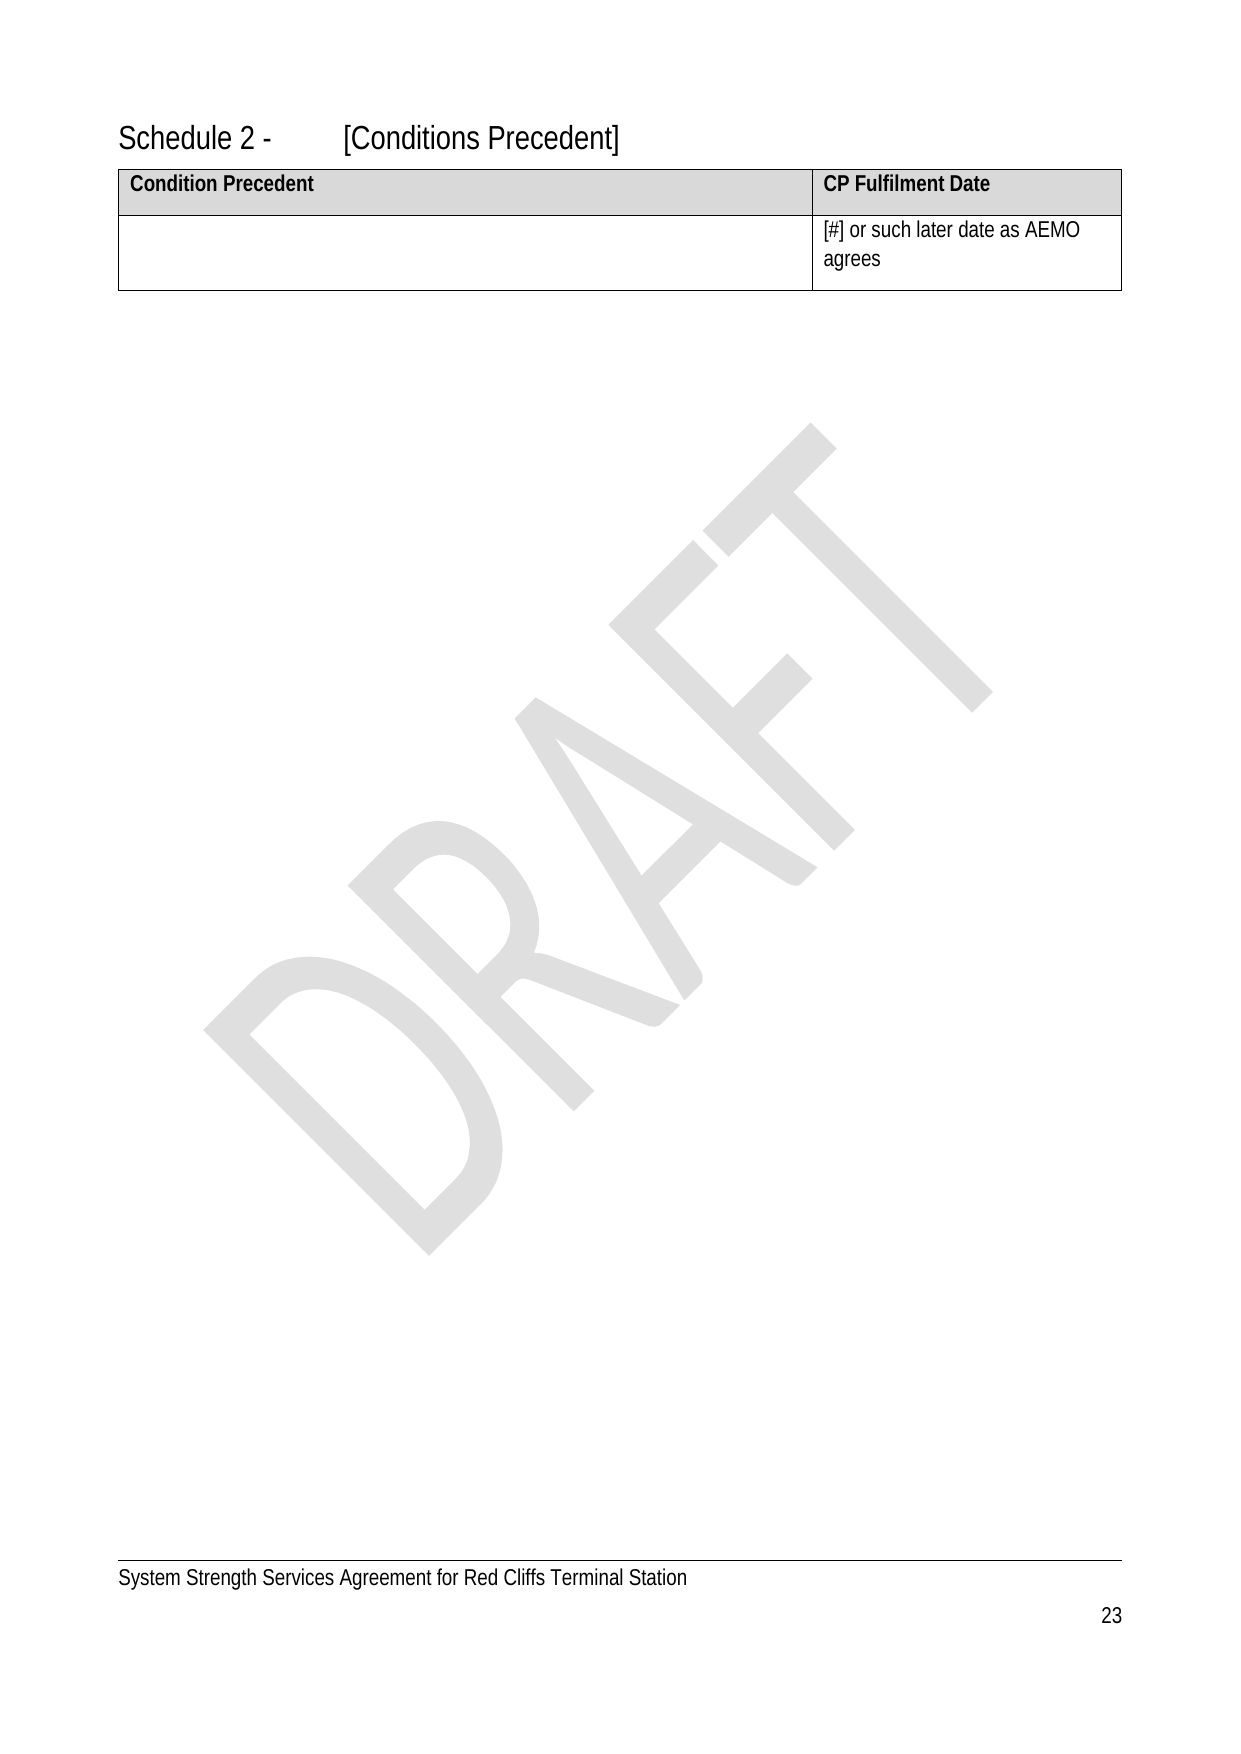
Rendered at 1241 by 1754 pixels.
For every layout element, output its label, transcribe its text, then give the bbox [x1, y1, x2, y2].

table_header CP Fulfilment Date [813, 170, 1121, 215]
table_cell [#] or such later date as AEMO agrees [813, 216, 1121, 289]
table_cell [119, 216, 812, 289]
text [Conditions Precedent] [118, 118, 1122, 156]
table_header Condition Precedent [119, 170, 812, 215]
